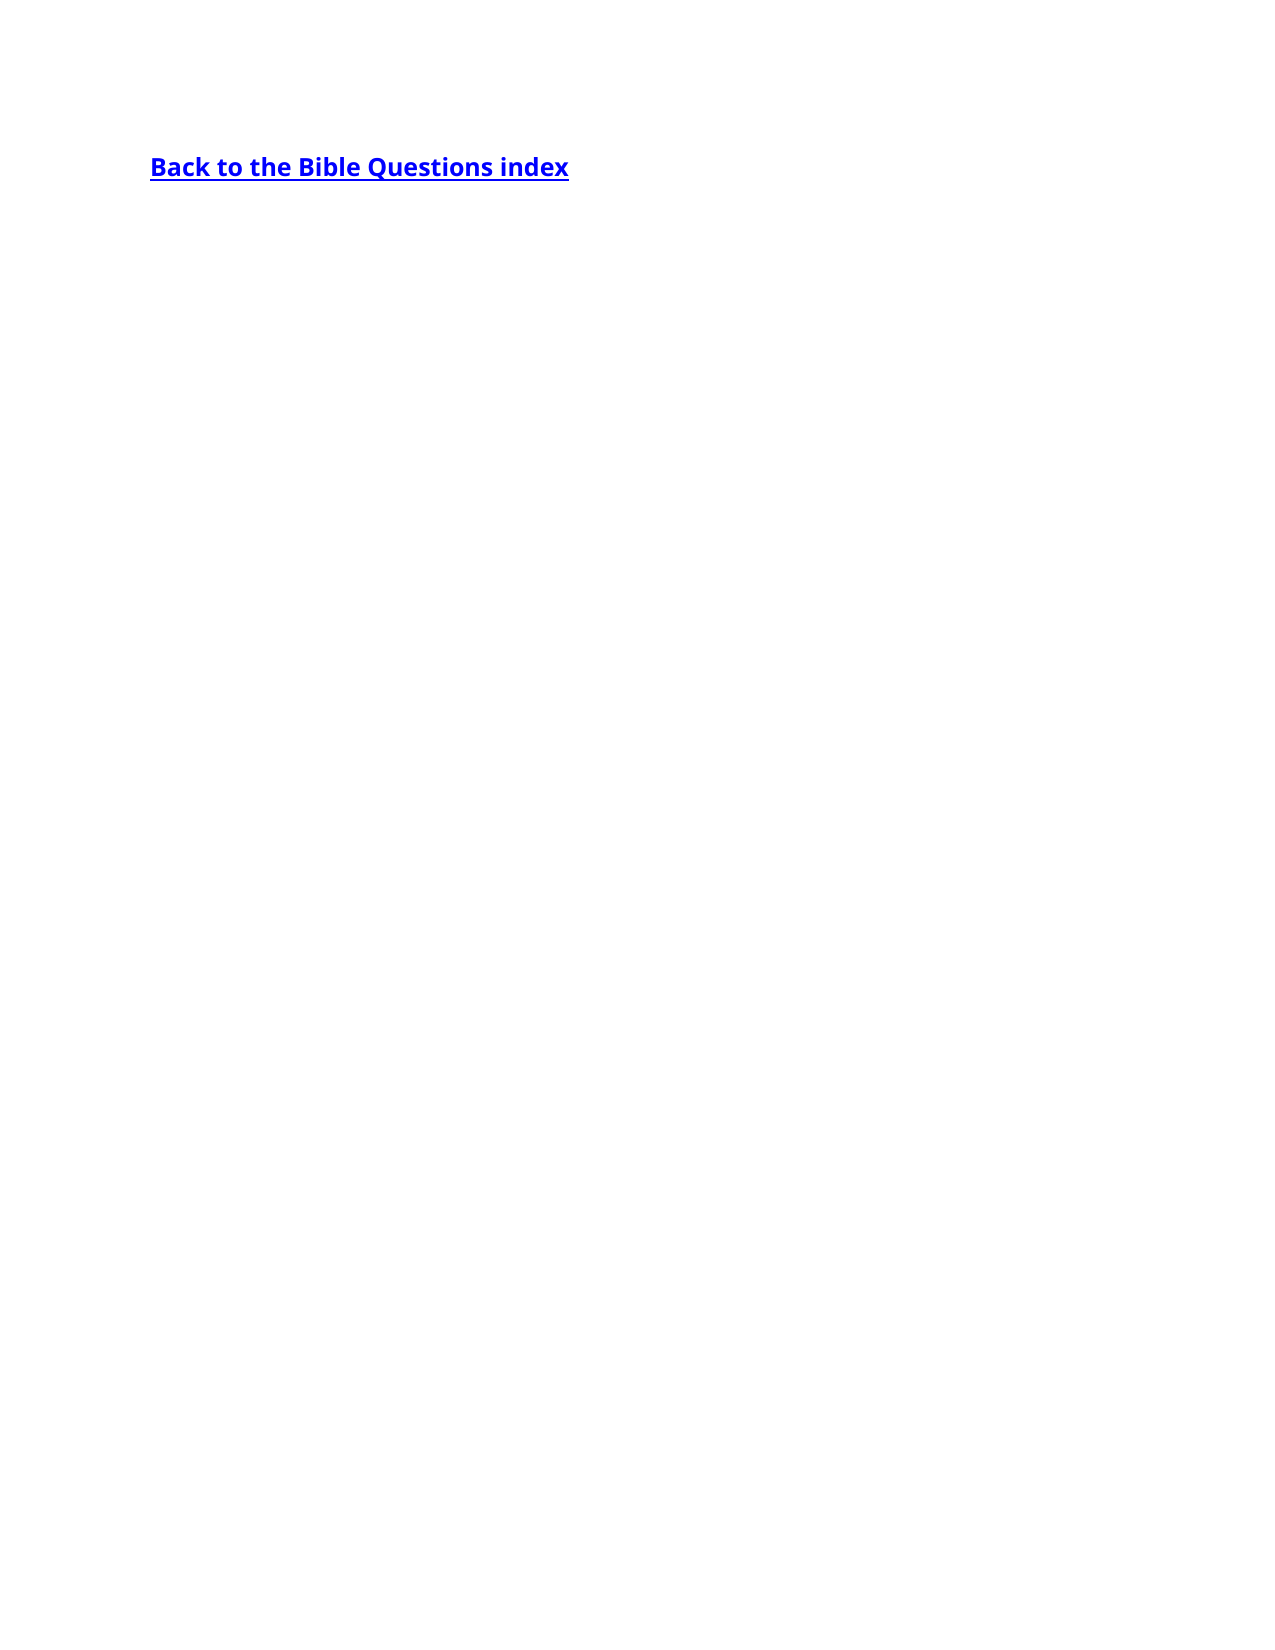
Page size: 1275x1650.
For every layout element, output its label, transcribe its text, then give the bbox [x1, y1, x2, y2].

text Back to the Bible Questions index [150, 150, 1125, 184]
